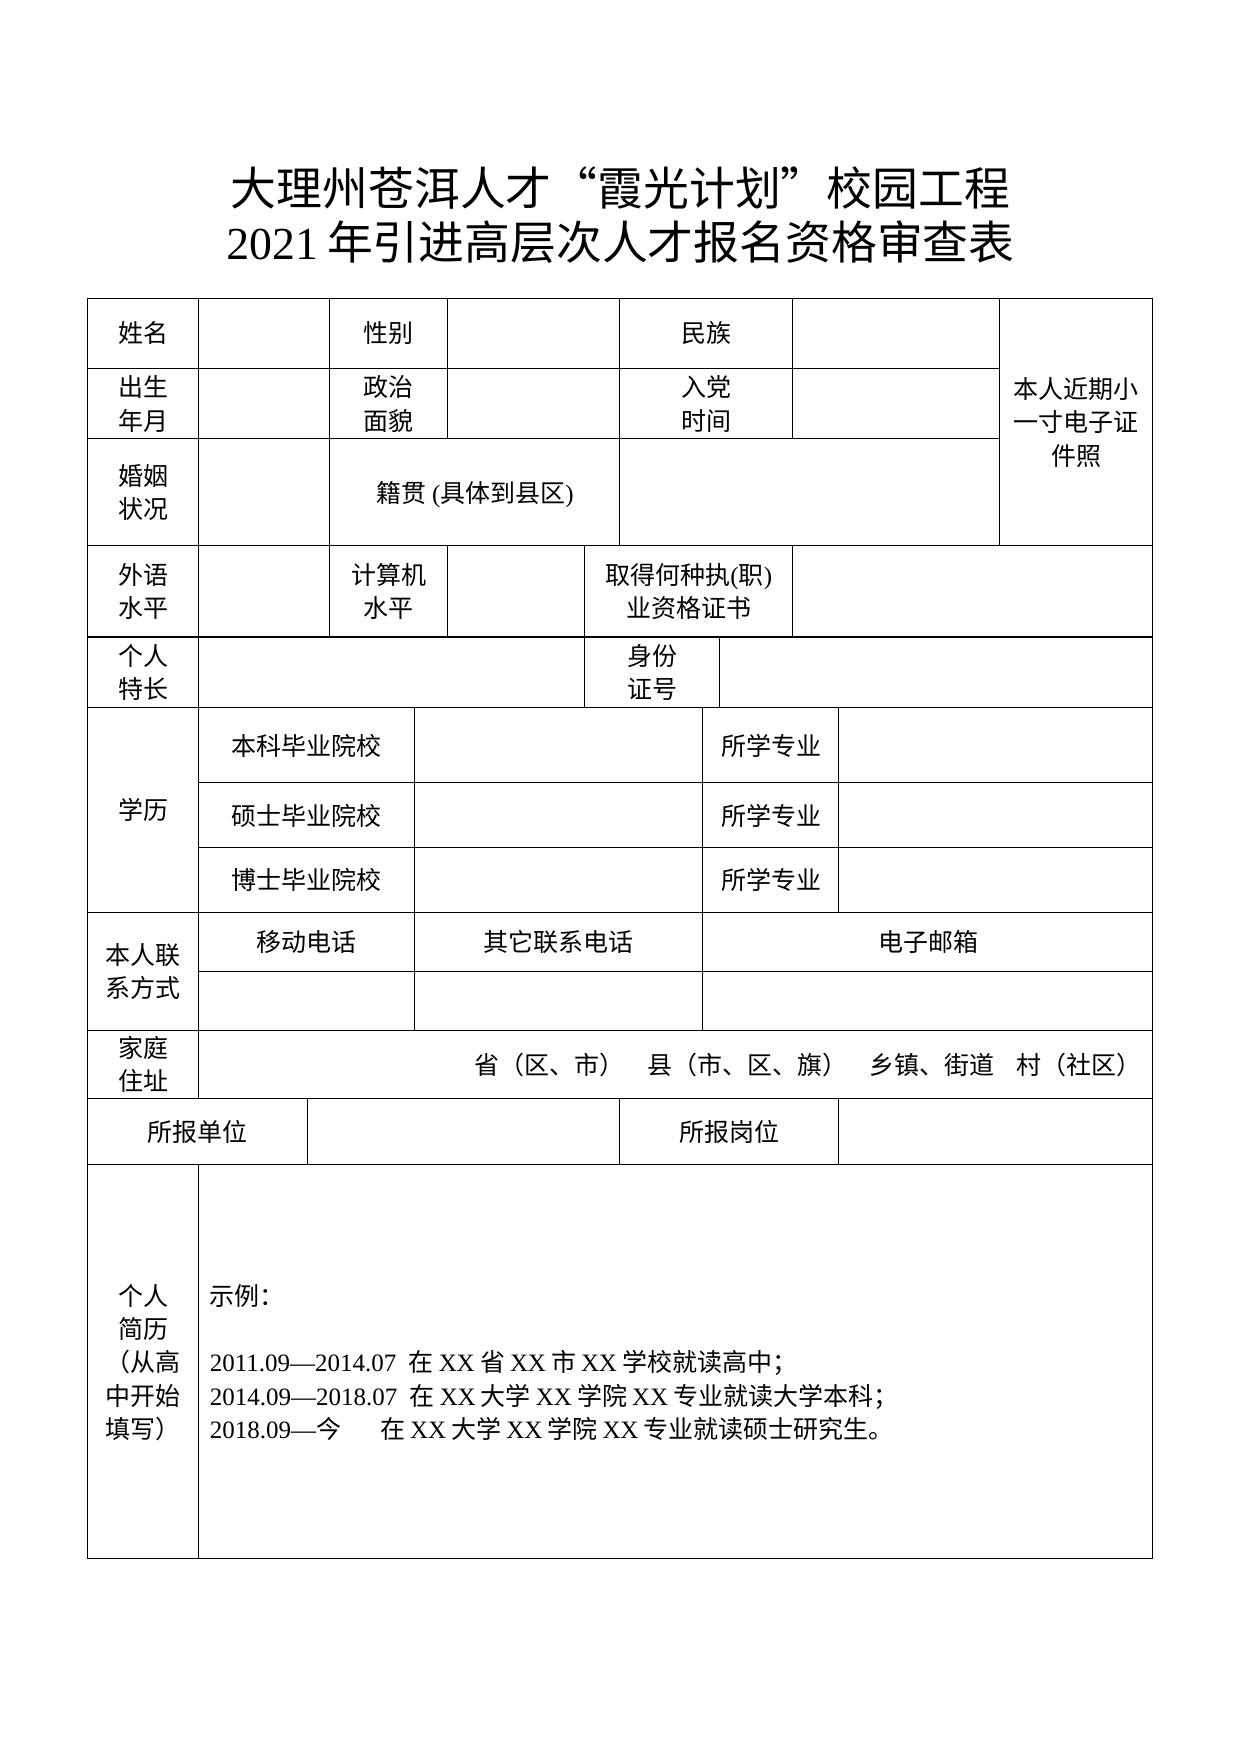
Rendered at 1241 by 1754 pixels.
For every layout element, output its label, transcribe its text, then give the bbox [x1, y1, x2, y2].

table_cell 政治 面貌 [330, 369, 447, 438]
table_cell [415, 708, 702, 782]
table_cell 硕士毕业院校 [199, 783, 414, 847]
table_cell [839, 848, 1152, 912]
table_cell 籍贯 (具体到县区) [330, 439, 619, 545]
table_cell [448, 369, 619, 438]
table_cell 个人 特长 [88, 638, 198, 707]
table_cell [839, 783, 1152, 847]
table_cell 外语 水平 [88, 546, 198, 636]
table_cell 取得何种执(职)业资格证书 [585, 546, 792, 636]
table_cell 所报岗位 [620, 1099, 838, 1164]
table_cell 入党 时间 [620, 369, 792, 438]
table_cell [415, 972, 702, 1030]
table_cell [839, 708, 1152, 782]
table_cell 出生 年月 [88, 369, 198, 438]
table_cell 示例： 2011.09—2014.07 在XX省XX市XX学校就读高中； 2014.09—2018.07 在XX大学XX学院XX专业就读大学本科； 2018.09—今 在XX大学XX学院XX专业就读硕士研究生。 [199, 1165, 1152, 1558]
table_cell 个人 简历（从高中开始填写） [88, 1165, 198, 1558]
table_cell 电子邮箱 [703, 913, 1152, 971]
table_cell 所学专业 [703, 783, 838, 847]
text 大理州苍洱人才“霞光计划”校园工程2021年引进高层次人才报名资格审查表 [187, 162, 1053, 270]
table_cell [703, 972, 1152, 1030]
table_cell 计算机 水平 [330, 546, 447, 636]
table_header [793, 299, 999, 367]
table_cell [793, 546, 1152, 636]
table_cell 所学专业 [703, 708, 838, 782]
table_cell 其它联系电话 [415, 913, 702, 971]
table_cell 身份 证号 [585, 638, 719, 707]
table_header 民族 [620, 299, 792, 367]
table_header [199, 299, 329, 367]
table_cell [199, 972, 414, 1030]
table_cell [415, 783, 702, 847]
table_cell [199, 546, 329, 636]
table_cell [415, 848, 702, 912]
table_cell 家庭 住址 [88, 1031, 198, 1097]
table_cell [199, 638, 584, 707]
table_cell [720, 638, 1152, 707]
table_cell 所报单位 [88, 1099, 307, 1164]
table_cell [793, 369, 999, 438]
table_cell 学历 [88, 708, 198, 912]
table_cell [199, 369, 329, 438]
table_header [448, 299, 619, 367]
table_cell [620, 439, 999, 545]
table_cell 博士毕业院校 [199, 848, 414, 912]
table_cell 婚姻 状况 [88, 439, 198, 545]
table_cell [839, 1099, 1152, 1164]
table_header 本人近期小一寸电子证件照 [1000, 299, 1152, 545]
table_cell 省（区、市） 县（市、区、旗） 乡镇、街道 村（社区） [199, 1031, 1152, 1097]
table_cell 本科毕业院校 [199, 708, 414, 782]
table_header 性别 [330, 299, 447, 367]
table_cell 移动电话 [199, 913, 414, 971]
table_cell [199, 439, 329, 545]
table_header 姓名 [88, 299, 198, 367]
table_cell [308, 1099, 619, 1164]
table_cell [448, 546, 584, 636]
table_cell 所学专业 [703, 848, 838, 912]
table_cell 本人联 系方式 [88, 913, 198, 1030]
